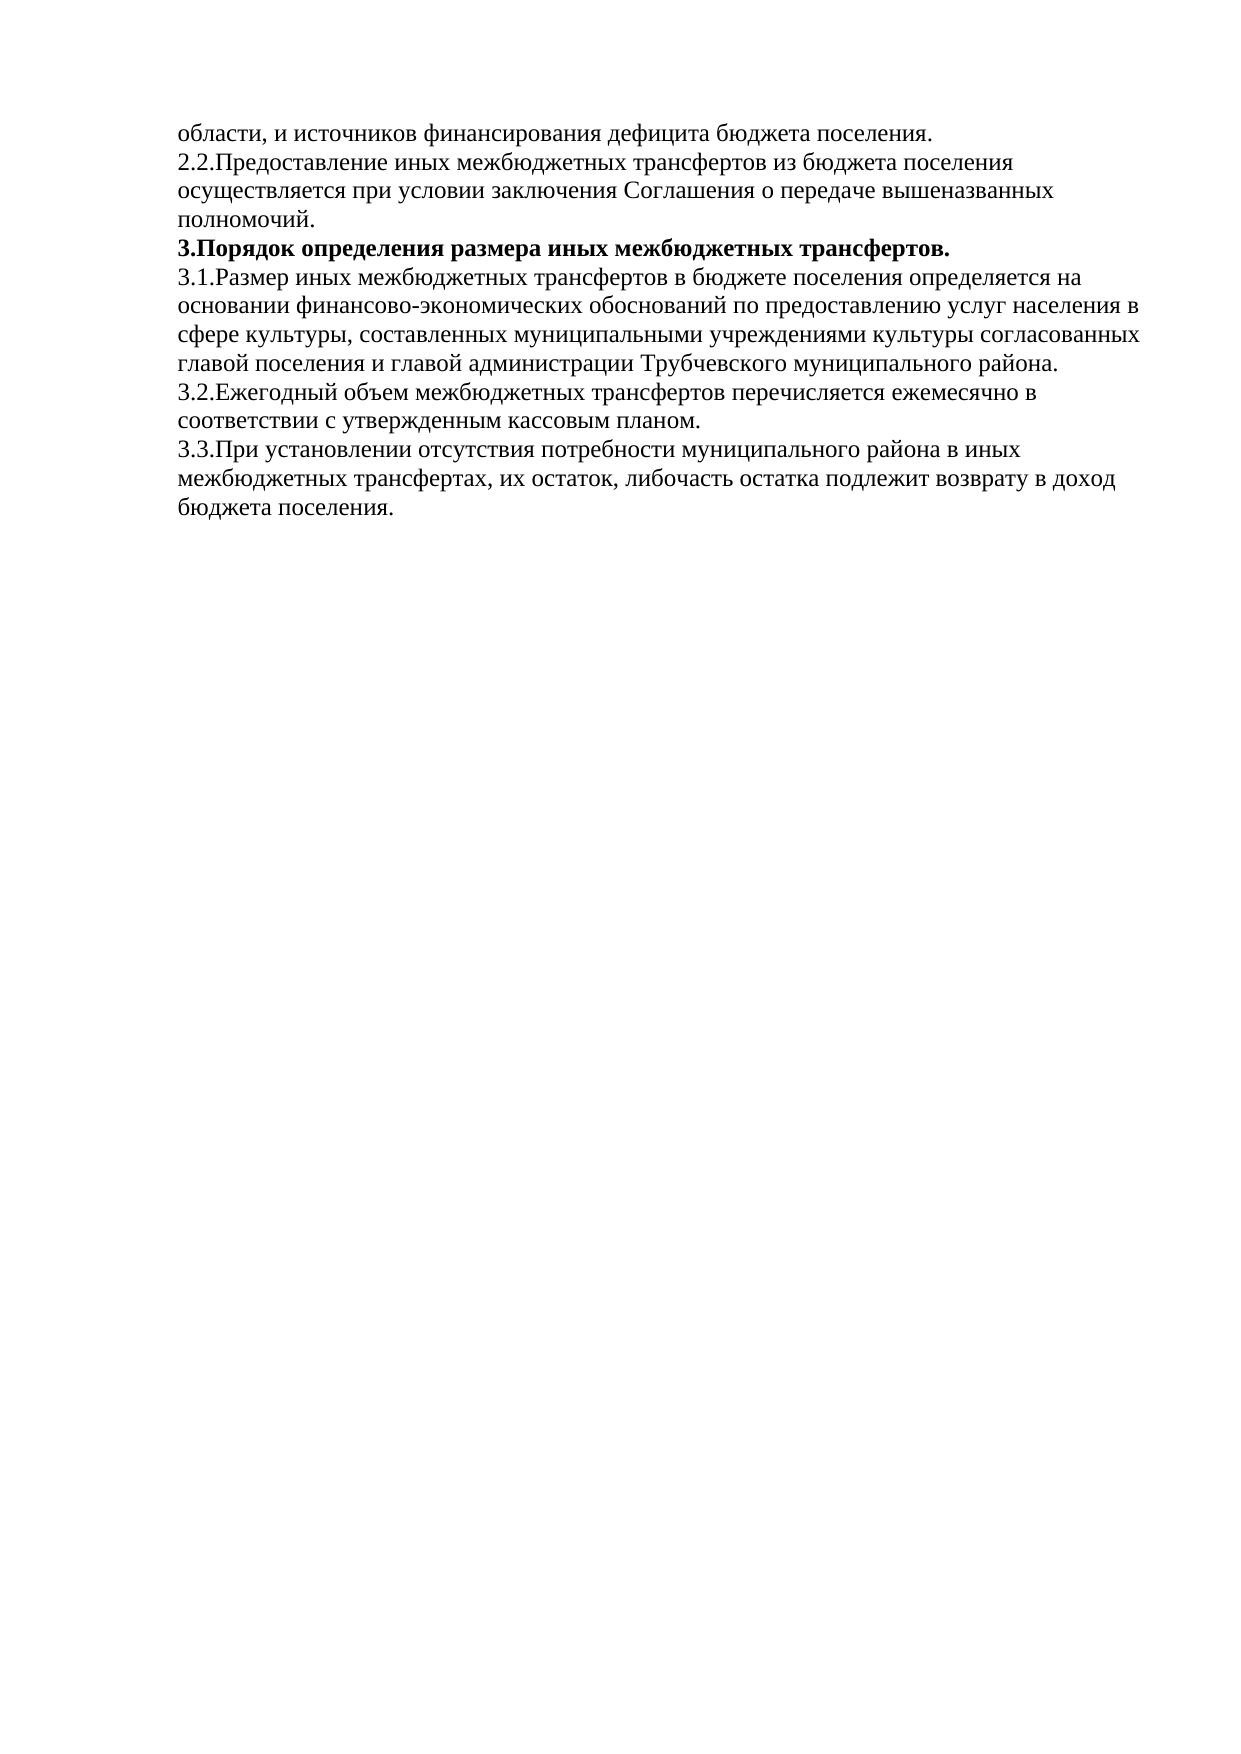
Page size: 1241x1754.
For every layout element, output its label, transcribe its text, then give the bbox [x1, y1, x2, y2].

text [177, 118, 1152, 233]
text 3.Порядок определения размера иных межбюджетных трансфертов. [177, 233, 1152, 262]
text 3.1.Размер иных межбюджетных трансфертов в бюджете поселения определяется на основании финансово-экономических обоснований по предоставлению услуг населения в сфере культуры, составленных муниципальными учреждениями культуры согласованных главой поселения и главой администрации Трубчевского муниципального района. 3.2.Ежегодный объем межбюджетных трансфертов перечисляется ежемесячно в соответствии с утвержденным кассовым планом. 3.3.При установлении отсутствия потребности муниципального района в иных межбюджетных трансфертах, их остаток, либочасть остатка подлежит возврату в доход бюджета поселения. [177, 262, 1152, 521]
